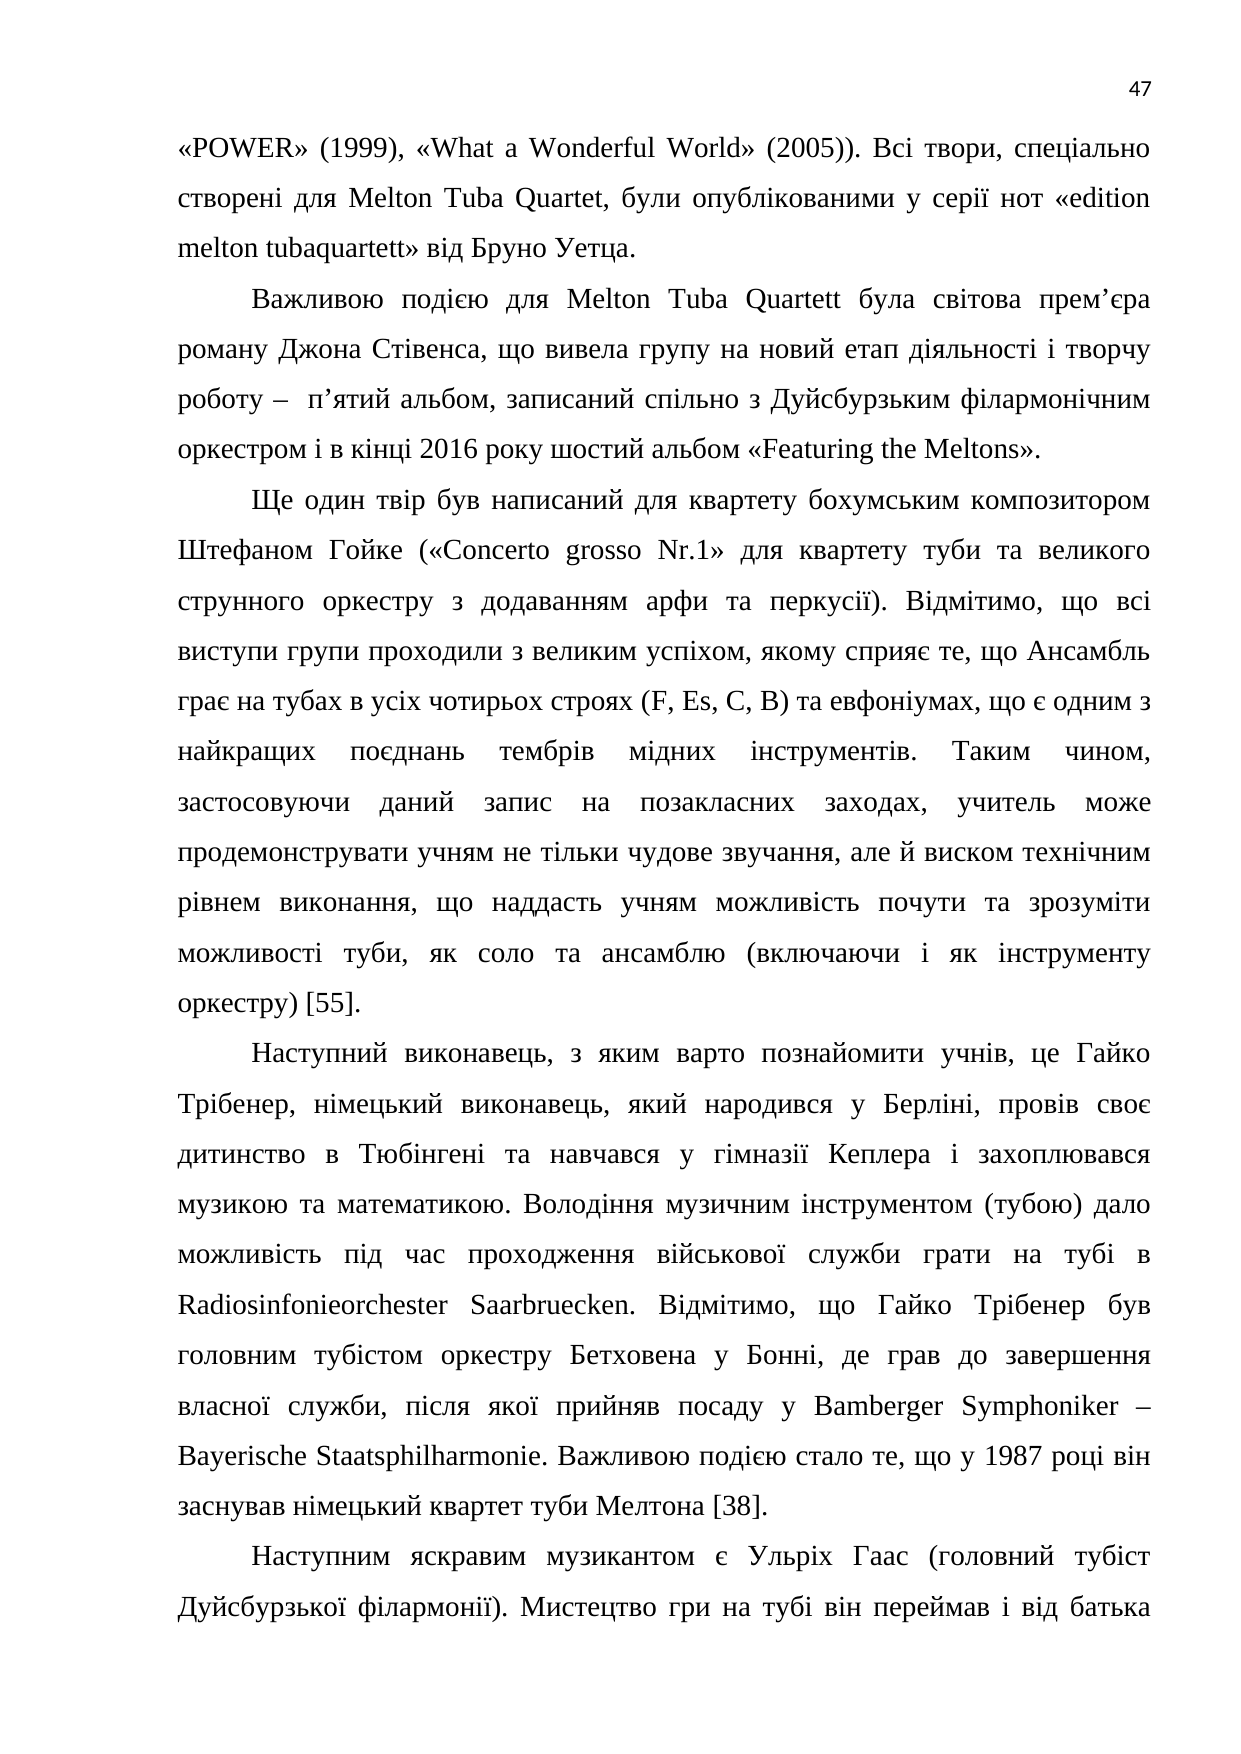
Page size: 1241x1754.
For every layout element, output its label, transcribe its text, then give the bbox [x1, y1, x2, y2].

text Важливою подією для Melton Tuba Quartett була світова прем’єра роману Джона Стівенса, що вивела групу на новий етап діяльності і творчу роботу – п’ятий альбом, записаний спільно з Дуйсбурзьким філармонічним оркестром і в кінці 2016 року шостий альбом «Featuring the Meltons». [177, 281, 1152, 465]
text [177, 130, 1152, 264]
text Наступний виконавець, з яким варто познайомити учнів, це Гайко Трібенер, німецький виконавець, який народився у Берліні, провів своє дитинство в Тюбінгені та навчався у гімназії Кеплера і захоплювався музикою та математикою. Володіння музичним інструментом (тубою) дало можливість під час проходження військової служби грати на тубі в Radiosinfonieorchester Saarbruecken. Відмітимо, що Гайко Трібенер був головним тубістом оркестру Бетховена у Бонні, де грав до завершення власної служби, після якої прийняв посаду у Bamberger Symphoniker – Bayerische Staatsphilharmonie. Важливою подією стало те, що у 1987 році він заснував німецький квартет туби Мелтона [38]. [177, 1035, 1152, 1522]
text Ще один твір був написаний для квартету бохумським композитором Штефаном Гойке («Concerto grosso Nr.1» для квартету туби та великого струнного оркестру з додаванням арфи та перкусії). Відмітимо, що всі виступи групи проходили з великим успіхом, якому сприяє те, що Ансамбль грає на тубах в усіх чотирьох строях (F, Es, C, B) та евфоніумах, що є одним з найкращих поєднань тембрів мідних інструментів. Таким чином, застосовуючи даний запис на позакласних заходах, учитель може продемонструвати учням не тільки чудове звучання, але й виском технічним рівнем виконання, що наддасть учням можливість почути та зрозуміти можливості туби, як соло та ансамблю (включаючи і як інструменту оркестру) [55]. [177, 482, 1152, 1019]
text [177, 1538, 1152, 1622]
